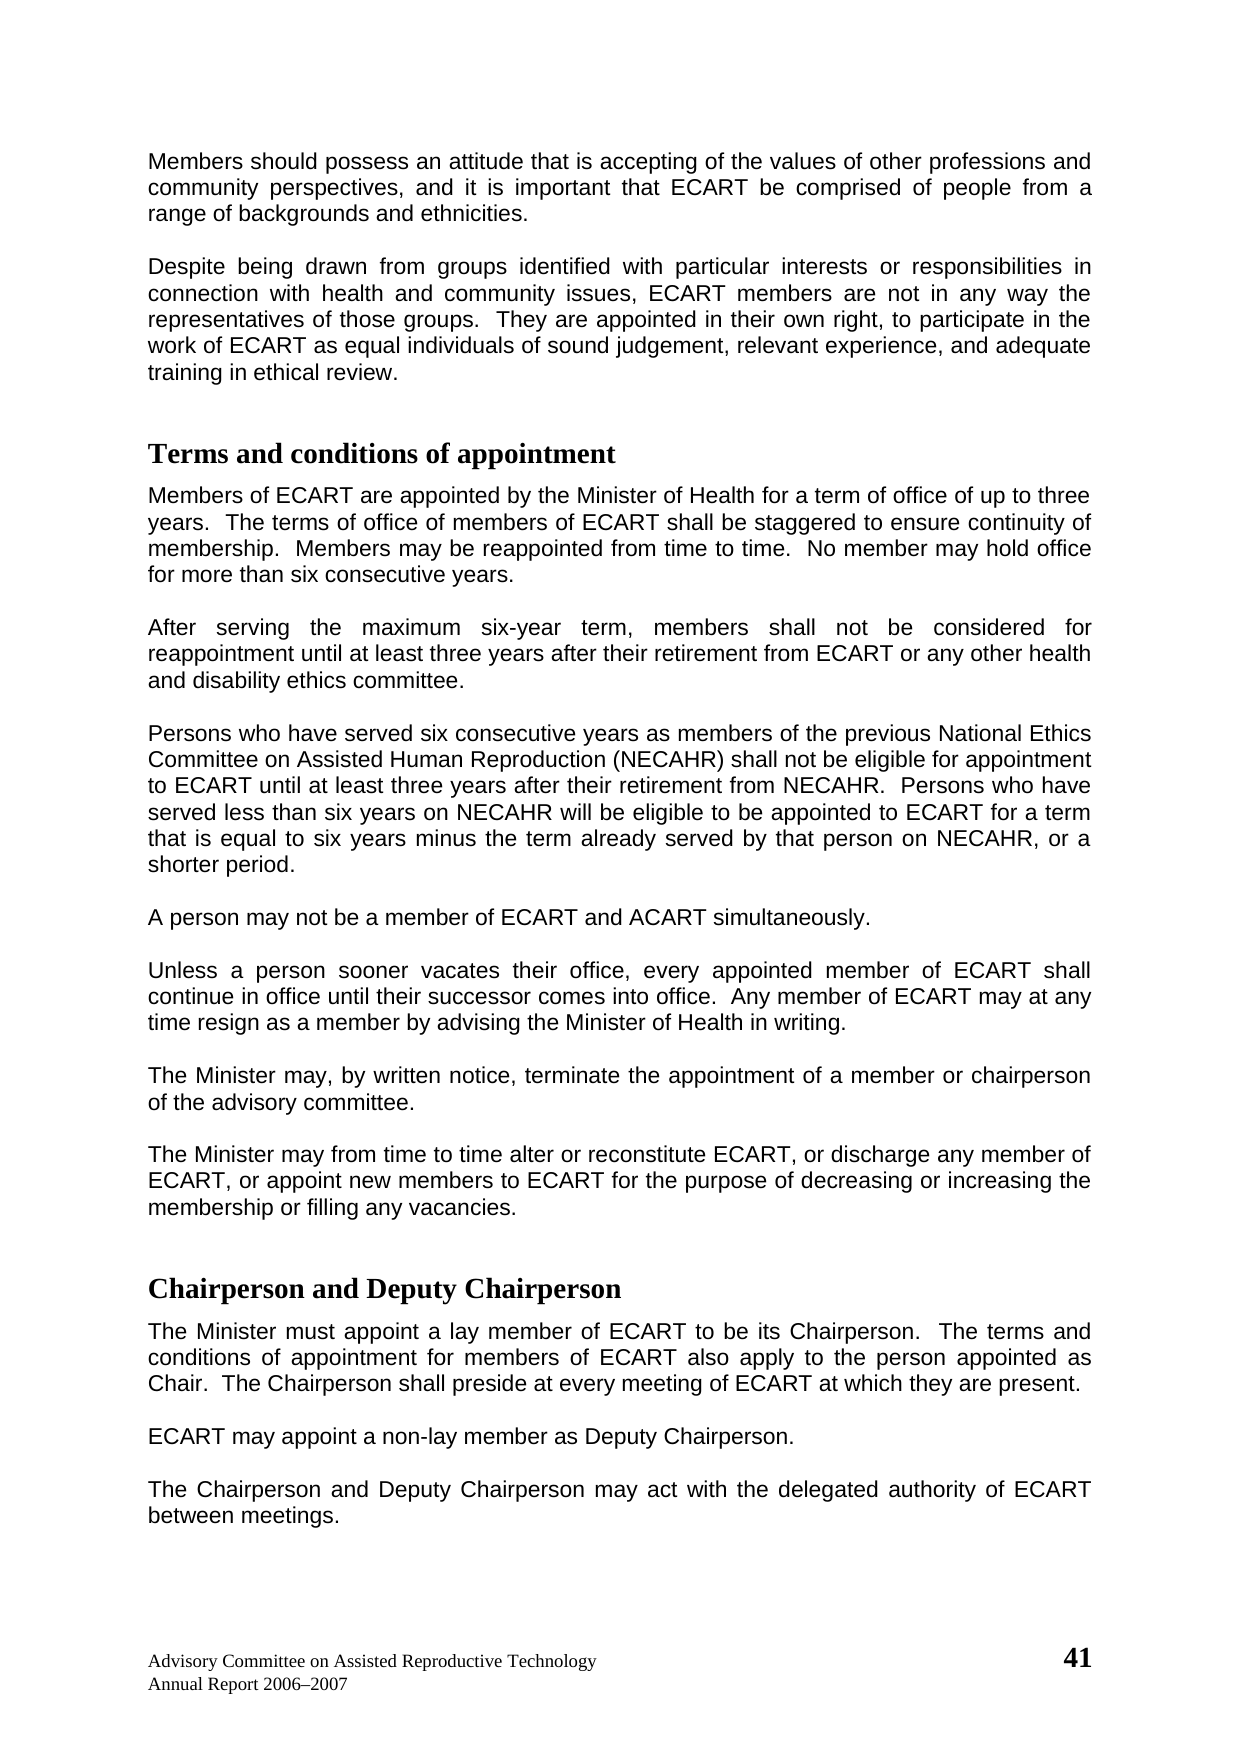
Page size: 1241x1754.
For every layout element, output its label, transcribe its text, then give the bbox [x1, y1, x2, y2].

text The Minister may, by written notice, terminate the appointment of a member or chairperson of the advisory committee. [148, 1062, 1092, 1115]
text Members of ECART are appointed by the Minister of Health for a term of office of up to three years. The terms of office of members of ECART shall be staggered to ensure continuity of membership. Members may be reappointed from time to time. No member may hold office for more than six consecutive years. [148, 482, 1092, 588]
text A person may not be a member of ECART and ACART simultaneously. [148, 904, 1092, 930]
text The Minister must appoint a lay member of ECART to be its Chairperson. The terms and conditions of appointment for members of ECART also apply to the person appointed as Chair. The Chairperson shall preside at every meeting of ECART at which they are present. [148, 1318, 1092, 1397]
text Unless a person sooner vacates their office, every appointed member of ECART shall continue in office until their successor comes into office. Any member of ECART may at any time resign as a member by advising the Minister of Health in writing. [148, 957, 1092, 1036]
text ECART may appoint a non-lay member as Deputy Chairperson. [148, 1423, 1092, 1449]
text Persons who have served six consecutive years as members of the previous National Ethics Committee on Assisted Human Reproduction (NECAHR) shall not be eligible for appointment to ECART until at least three years after their retirement from NECAHR. Persons who have served less than six years on NECAHR will be eligible to be appointed to ECART for a term that is equal to six years minus the term already served by that person on NECAHR, or a shorter period. [148, 719, 1092, 878]
subtitle Chairperson and Deputy Chairperson [148, 1272, 1092, 1305]
text The Chairperson and Deputy Chairperson may act with the delegated authority of ECART between meetings. [148, 1476, 1092, 1528]
text After serving the maximum six-year term, members shall not be considered for reappointment until at least three years after their retirement from ECART or any other health and disability ethics committee. [148, 614, 1092, 693]
text The Minister may from time to time alter or reconstitute ECART, or discharge any member of ECART, or appoint new members to ECART for the purpose of decreasing or increasing the membership or filling any vacancies. [148, 1141, 1092, 1220]
subtitle Terms and conditions of appointment [148, 436, 1092, 470]
text Members should possess an attitude that is accepting of the values of other professions and community perspectives, and it is important that ECART be comprised of people from a range of backgrounds and ethnicities. [148, 148, 1092, 227]
text Despite being drawn from groups identified with particular interests or responsibilities in connection with health and community issues, ECART members are not in any way the representatives of those groups. They are appointed in their own right, to participate in the work of ECART as equal individuals of sound judgement, relevant experience, and adequate training in ethical review. [148, 253, 1092, 385]
